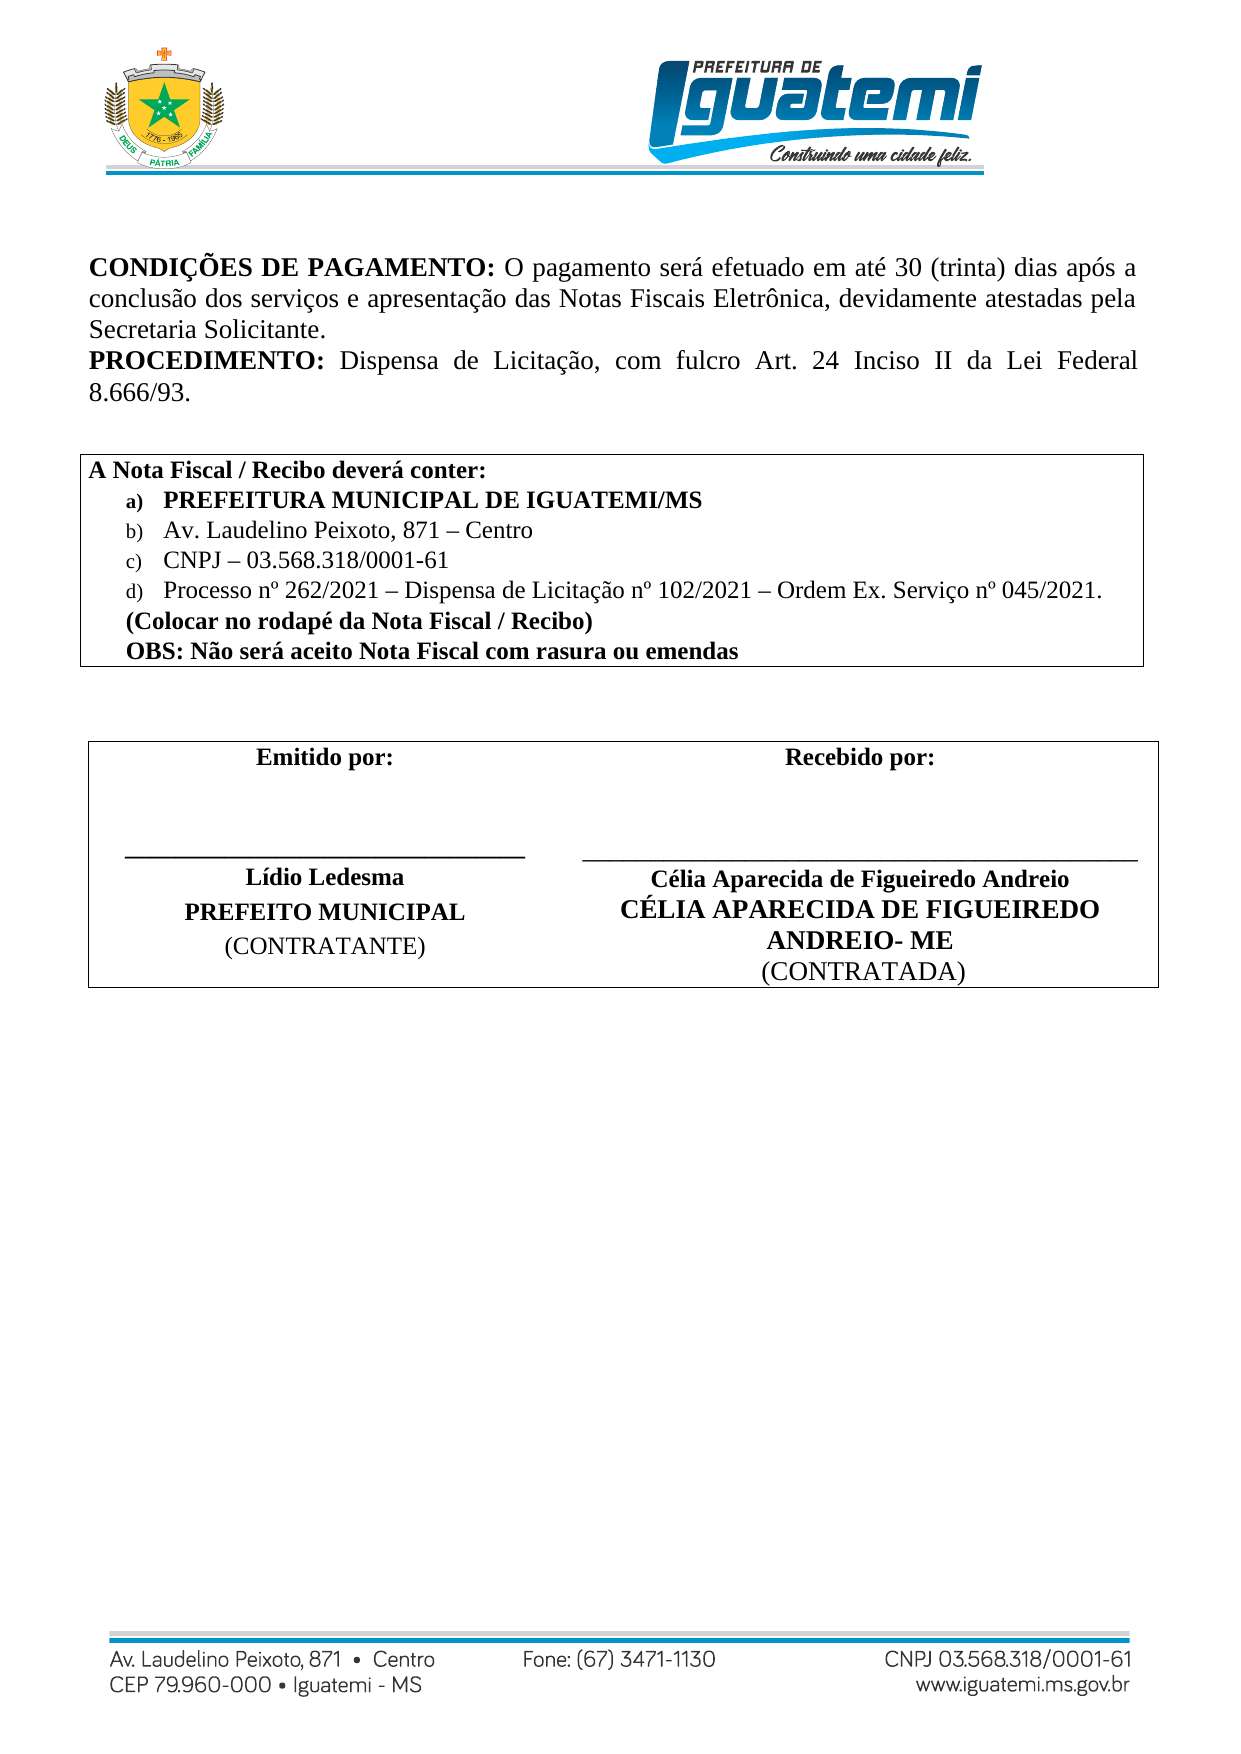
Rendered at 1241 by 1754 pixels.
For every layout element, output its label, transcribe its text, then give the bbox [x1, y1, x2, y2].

text PROCEDIMENTO: Dispensa de Licitação, com fulcro Art. 24 Inciso II da Lei Federal 8.666/93. [89, 344, 1140, 407]
text CONDIÇÕES DE PAGAMENTO: O pagamento será efetuado em até 30 (trinta) dias após a conclusão dos serviços e apresentação das Notas Fiscais Eletrônica, devidamente atestadas pela Secretaria Solicitante. [89, 251, 1137, 344]
table_cell ________________________________ Lídio Ledesma PREFEITO MUNICIPAL (CONTRATANTE) [89, 771, 561, 987]
table_header Recebido por: _________________________________________ Célia Aparecida de Figueiredo Andreio CÉLIA APARECIDA DE FIGUEIREDO ANDREIO- ME (CONTRATADA) [561, 742, 1158, 987]
table_header Emitido por: [89, 742, 561, 771]
table_header A Nota Fiscal / Recibo deverá conter: PREFEITURA MUNICIPAL DE IGUATEMI/MS Av. Laudelino Peixoto, 871 – Centro CNPJ – 03.568.318/0001-61 Processo nº 262/2021 – Dispensa de Licitação nº 102/2021 – Ordem Ex. Serviço nº 045/2021. (Colocar no rodapé da Nota Fiscal / Recibo) OBS: Não será aceito Nota Fiscal com rasura ou emendas [81, 455, 1143, 666]
